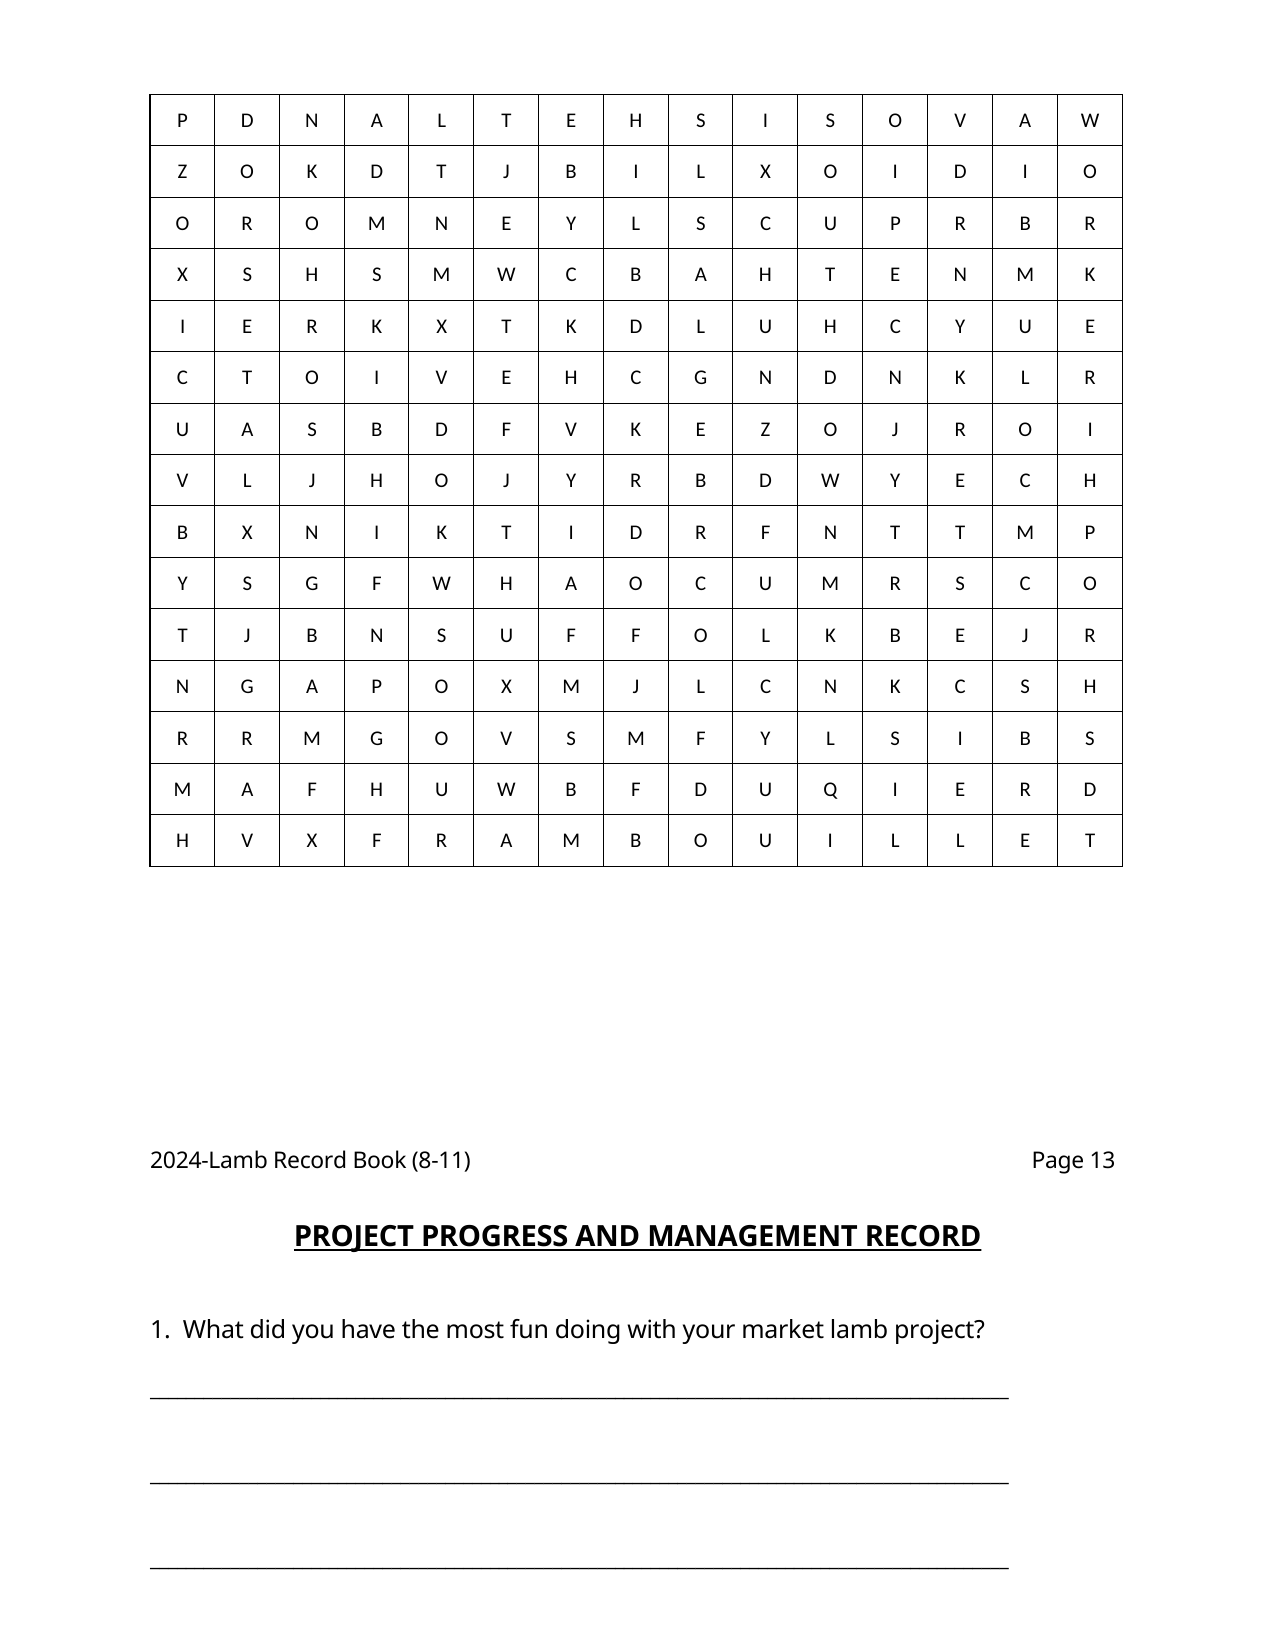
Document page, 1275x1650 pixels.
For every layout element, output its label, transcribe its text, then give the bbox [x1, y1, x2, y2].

table_cell I [993, 146, 1057, 197]
table_cell O [798, 146, 862, 197]
table_cell D [409, 404, 473, 454]
table_cell G [215, 661, 279, 711]
table_cell I [151, 301, 214, 351]
table_cell C [863, 301, 927, 351]
table_cell T [798, 249, 862, 299]
table_header V [928, 95, 992, 145]
table_header T [474, 95, 538, 145]
table_cell H [733, 249, 797, 299]
table_cell O [798, 404, 862, 454]
table_cell E [928, 455, 992, 505]
table_cell K [928, 352, 992, 402]
table_cell Y [539, 455, 603, 505]
table_cell X [733, 146, 797, 197]
table_cell U [474, 609, 538, 660]
table_cell W [474, 249, 538, 299]
table_cell M [280, 712, 344, 763]
table_cell R [280, 301, 344, 351]
table_cell R [928, 404, 992, 454]
table_cell E [1058, 301, 1122, 351]
table_cell K [539, 301, 603, 351]
table_cell T [474, 506, 538, 557]
table_header E [539, 95, 603, 145]
table_cell L [733, 609, 797, 660]
table_cell H [1058, 455, 1122, 505]
table_cell L [669, 661, 732, 711]
table_cell K [863, 661, 927, 711]
table_cell N [409, 198, 473, 248]
table_header W [1058, 95, 1122, 145]
table_cell F [280, 764, 344, 814]
table_cell O [280, 198, 344, 248]
table_cell H [539, 352, 603, 402]
table_cell A [539, 558, 603, 608]
table_cell E [474, 352, 538, 402]
table_cell I [798, 815, 862, 866]
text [150, 1459, 1125, 1488]
table_cell B [539, 146, 603, 197]
table_cell A [474, 815, 538, 866]
table_cell C [604, 352, 668, 402]
table_cell C [539, 249, 603, 299]
table_cell Y [733, 712, 797, 763]
table_cell E [928, 609, 992, 660]
table_cell Q [798, 764, 862, 814]
table_cell L [604, 198, 668, 248]
table_cell S [993, 661, 1057, 711]
table_cell N [733, 352, 797, 402]
table_cell U [733, 301, 797, 351]
table_cell I [345, 352, 408, 402]
table_cell D [345, 146, 408, 197]
table_cell E [993, 815, 1057, 866]
table_cell R [409, 815, 473, 866]
table_cell U [993, 301, 1057, 351]
table_cell A [280, 661, 344, 711]
table_cell C [669, 558, 732, 608]
table_cell N [345, 609, 408, 660]
table_cell N [798, 661, 862, 711]
table_cell F [604, 609, 668, 660]
table_cell M [604, 712, 668, 763]
table_cell R [215, 198, 279, 248]
table_cell L [798, 712, 862, 763]
table_header A [993, 95, 1057, 145]
table_cell T [409, 146, 473, 197]
table_cell R [669, 506, 732, 557]
table_cell S [280, 404, 344, 454]
table_cell F [345, 815, 408, 866]
table_cell D [733, 455, 797, 505]
table_header S [669, 95, 732, 145]
table_cell T [1058, 815, 1122, 866]
table_cell C [928, 661, 992, 711]
table_cell N [863, 352, 927, 402]
table_cell H [798, 301, 862, 351]
table_cell L [669, 146, 732, 197]
table_cell U [409, 764, 473, 814]
table_cell U [798, 198, 862, 248]
table_cell W [798, 455, 862, 505]
table_cell H [345, 455, 408, 505]
table_cell B [993, 198, 1057, 248]
table_cell K [798, 609, 862, 660]
table_header P [151, 95, 214, 145]
table_cell B [345, 404, 408, 454]
table_cell M [798, 558, 862, 608]
table_cell B [993, 712, 1057, 763]
table_cell D [669, 764, 732, 814]
table_cell L [928, 815, 992, 866]
table_cell O [151, 198, 214, 248]
table_cell N [280, 506, 344, 557]
table_cell F [669, 712, 732, 763]
table_cell V [539, 404, 603, 454]
table_header H [604, 95, 668, 145]
table_cell T [928, 506, 992, 557]
table_cell E [863, 249, 927, 299]
table_cell U [733, 558, 797, 608]
table_cell O [1058, 558, 1122, 608]
table_cell U [733, 815, 797, 866]
table_cell M [993, 506, 1057, 557]
table_cell B [669, 455, 732, 505]
table_cell R [863, 558, 927, 608]
table_cell R [993, 764, 1057, 814]
table_cell I [345, 506, 408, 557]
table_cell H [345, 764, 408, 814]
table_cell V [474, 712, 538, 763]
table_cell I [539, 506, 603, 557]
table_cell Z [151, 146, 214, 197]
table_cell O [1058, 146, 1122, 197]
table_cell H [280, 249, 344, 299]
table_cell I [1058, 404, 1122, 454]
table_cell J [215, 609, 279, 660]
table_cell K [345, 301, 408, 351]
table_header A [345, 95, 408, 145]
table_cell I [928, 712, 992, 763]
table_cell R [1058, 352, 1122, 402]
table_cell I [863, 764, 927, 814]
table_cell S [863, 712, 927, 763]
table_cell T [151, 609, 214, 660]
table_cell X [280, 815, 344, 866]
table_cell L [863, 815, 927, 866]
table_cell J [474, 455, 538, 505]
table_cell P [863, 198, 927, 248]
table_cell X [474, 661, 538, 711]
table_cell A [215, 764, 279, 814]
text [150, 1374, 1125, 1402]
table_cell V [151, 455, 214, 505]
table_cell N [151, 661, 214, 711]
table_cell B [604, 815, 668, 866]
table_cell N [928, 249, 992, 299]
table_cell O [669, 609, 732, 660]
table_cell O [993, 404, 1057, 454]
table_cell D [928, 146, 992, 197]
table_cell C [733, 661, 797, 711]
table_cell R [1058, 198, 1122, 248]
table_cell P [345, 661, 408, 711]
table_cell O [604, 558, 668, 608]
table_cell C [733, 198, 797, 248]
table_cell S [669, 198, 732, 248]
table_cell L [993, 352, 1057, 402]
table_header N [280, 95, 344, 145]
table_cell X [409, 301, 473, 351]
table_cell G [280, 558, 344, 608]
table_cell F [474, 404, 538, 454]
table_cell N [798, 506, 862, 557]
text Project Progress and Management Record [150, 1215, 1125, 1255]
table_cell J [604, 661, 668, 711]
table_cell V [409, 352, 473, 402]
table_cell E [669, 404, 732, 454]
table_cell M [539, 815, 603, 866]
table_cell H [474, 558, 538, 608]
table_cell T [215, 352, 279, 402]
table_cell F [733, 506, 797, 557]
table_cell Y [863, 455, 927, 505]
table_cell M [539, 661, 603, 711]
table_cell O [215, 146, 279, 197]
table_cell L [669, 301, 732, 351]
table_cell G [345, 712, 408, 763]
table_cell Z [733, 404, 797, 454]
table_cell K [604, 404, 668, 454]
table_cell C [151, 352, 214, 402]
table_cell U [151, 404, 214, 454]
table_cell R [215, 712, 279, 763]
table_cell O [409, 661, 473, 711]
table_cell S [928, 558, 992, 608]
table_cell R [928, 198, 992, 248]
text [150, 1544, 1125, 1573]
table_cell F [345, 558, 408, 608]
table_cell D [604, 301, 668, 351]
table_cell B [863, 609, 927, 660]
table_cell E [215, 301, 279, 351]
table_cell M [345, 198, 408, 248]
table_cell R [604, 455, 668, 505]
table_cell R [151, 712, 214, 763]
table_cell F [604, 764, 668, 814]
table_cell E [928, 764, 992, 814]
table_cell B [604, 249, 668, 299]
table_cell M [151, 764, 214, 814]
table_header S [798, 95, 862, 145]
table_header I [733, 95, 797, 145]
table_header O [863, 95, 927, 145]
table_cell E [474, 198, 538, 248]
table_cell S [1058, 712, 1122, 763]
table_cell B [539, 764, 603, 814]
text 2024-Lamb Record Book (8-11) Page 13 [150, 1144, 1125, 1175]
table_cell Y [928, 301, 992, 351]
table_cell C [993, 455, 1057, 505]
table_cell R [1058, 609, 1122, 660]
table_cell O [409, 712, 473, 763]
text 1. What did you have the most fun doing with your market lamb project? [150, 1311, 1125, 1346]
table_cell S [215, 249, 279, 299]
table_cell L [215, 455, 279, 505]
table_cell B [280, 609, 344, 660]
table_cell A [215, 404, 279, 454]
table_cell I [604, 146, 668, 197]
table_cell Y [151, 558, 214, 608]
table_cell S [409, 609, 473, 660]
table_cell O [409, 455, 473, 505]
table_cell K [409, 506, 473, 557]
table_cell G [669, 352, 732, 402]
table_cell H [1058, 661, 1122, 711]
table_cell P [1058, 506, 1122, 557]
table_cell U [733, 764, 797, 814]
table_cell J [863, 404, 927, 454]
table_header D [215, 95, 279, 145]
table_cell V [215, 815, 279, 866]
table_cell J [993, 609, 1057, 660]
table_cell I [863, 146, 927, 197]
table_cell T [474, 301, 538, 351]
table_cell K [1058, 249, 1122, 299]
table_cell S [215, 558, 279, 608]
table_cell J [280, 455, 344, 505]
table_cell C [993, 558, 1057, 608]
table_cell D [798, 352, 862, 402]
table_cell X [151, 249, 214, 299]
table_cell M [993, 249, 1057, 299]
table_cell B [151, 506, 214, 557]
table_cell O [280, 352, 344, 402]
table_cell J [474, 146, 538, 197]
table_cell O [669, 815, 732, 866]
table_cell A [669, 249, 732, 299]
table_cell W [409, 558, 473, 608]
table_cell F [539, 609, 603, 660]
table_cell K [280, 146, 344, 197]
table_cell T [863, 506, 927, 557]
table_cell D [604, 506, 668, 557]
table_header L [409, 95, 473, 145]
table_cell X [215, 506, 279, 557]
table_cell H [151, 815, 214, 866]
table_cell Y [539, 198, 603, 248]
table_cell D [1058, 764, 1122, 814]
table_cell M [409, 249, 473, 299]
table_cell W [474, 764, 538, 814]
table_cell S [345, 249, 408, 299]
table_cell S [539, 712, 603, 763]
